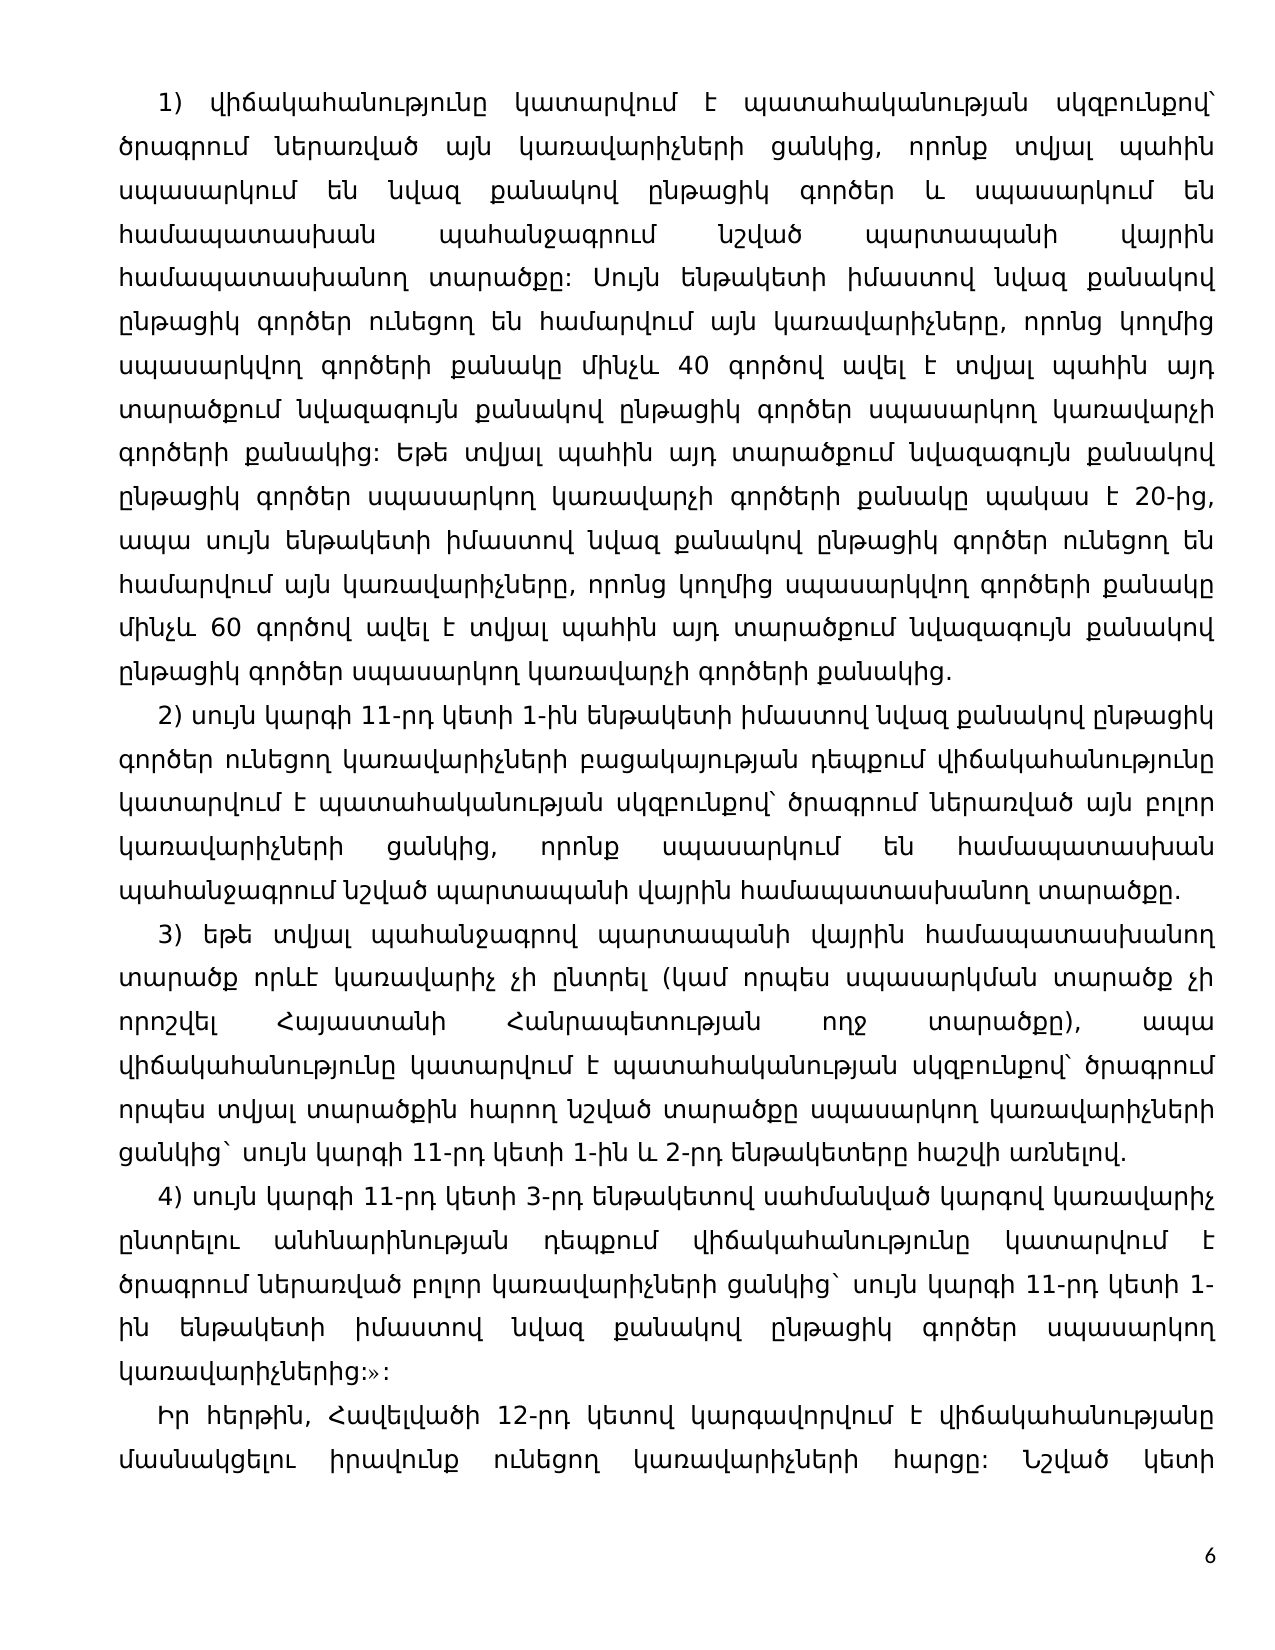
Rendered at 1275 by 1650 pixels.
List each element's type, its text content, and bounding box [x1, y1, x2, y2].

text 1) վիճակահանությունը կատարվում է պատահականության սկզբունքով՝ ծրագրում ներառված այն կառավարիչների ցանկից, որոնք տվյալ պահին սպասարկում են նվազ քանակով ընթացիկ գործեր և սպասարկում են համապատասխան պահանջագրում նշված պարտապանի վայրին համապատասխանող տարածքը: Սույն ենթակետի իմաստով նվազ քանակով ընթացիկ գործեր ունեցող են համարվում այն կառավարիչները, որոնց կողմից սպասարկվող գործերի քանակը մինչև 40 գործով ավել է տվյալ պահին այդ տարածքում նվազագույն քանակով ընթացիկ գործեր սպասարկող կառավարչի գործերի քանակից: Եթե տվյալ պահին այդ տարածքում նվազագույն քանակով ընթացիկ գործեր սպասարկող կառավարչի գործերի քանակը պակաս է 20-ից, ապա սույն ենթակետի իմաստով նվազ քանակով ընթացիկ գործեր ունեցող են համարվում այն կառավարիչները, որոնց կողմից սպասարկվող գործերի քանակը մինչև 60 գործով ավել է տվյալ պահին այդ տարածքում նվազագույն քանակով ընթացիկ գործեր սպասարկող կառավարչի գործերի քանակից. [118, 89, 1216, 687]
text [118, 1401, 1216, 1474]
text 2) սույն կարգի 11-րդ կետի 1-ին ենթակետի իմաստով նվազ քանակով ընթացիկ գործեր ունեցող կառավարիչների բացակայության դեպքում վիճակահանությունը կատարվում է պատահականության սկզբունքով՝ ծրագրում ներառված այն բոլոր կառավարիչների ցանկից, որոնք սպասարկում են համապատասխան պահանջագրում նշված պարտապանի վայրին համապատասխանող տարածքը. [118, 701, 1216, 905]
text 3) եթե տվյալ պահանջագրով պարտապանի վայրին համապատասխանող տարածք որևէ կառավարիչ չի ընտրել (կամ որպես սպասարկման տարածք չի որոշվել Հայաստանի Հանրապետության ողջ տարածքը), ապա վիճակահանությունը կատարվում է պատահականության սկզբունքով՝ ծրագրում որպես տվյալ տարածքին հարող նշված տարածքը սպասարկող կառավարիչների ցանկից` սույն կարգի 11-րդ կետի 1-ին և 2-րդ ենթակետերը հաշվի առնելով. [118, 920, 1216, 1168]
text 4) սույն կարգի 11-րդ կետի 3-րդ ենթակետով սահմանված կարգով կառավարիչ ընտրելու անհնարինության դեպքում վիճակահանությունը կատարվում է ծրագրում ներառված բոլոր կառավարիչների ցանկից` սույն կարգի 11-րդ կետի 1-ին ենթակետի իմաստով նվազ քանակով ընթացիկ գործեր սպասարկող կառավարիչներից:: [118, 1182, 1216, 1387]
